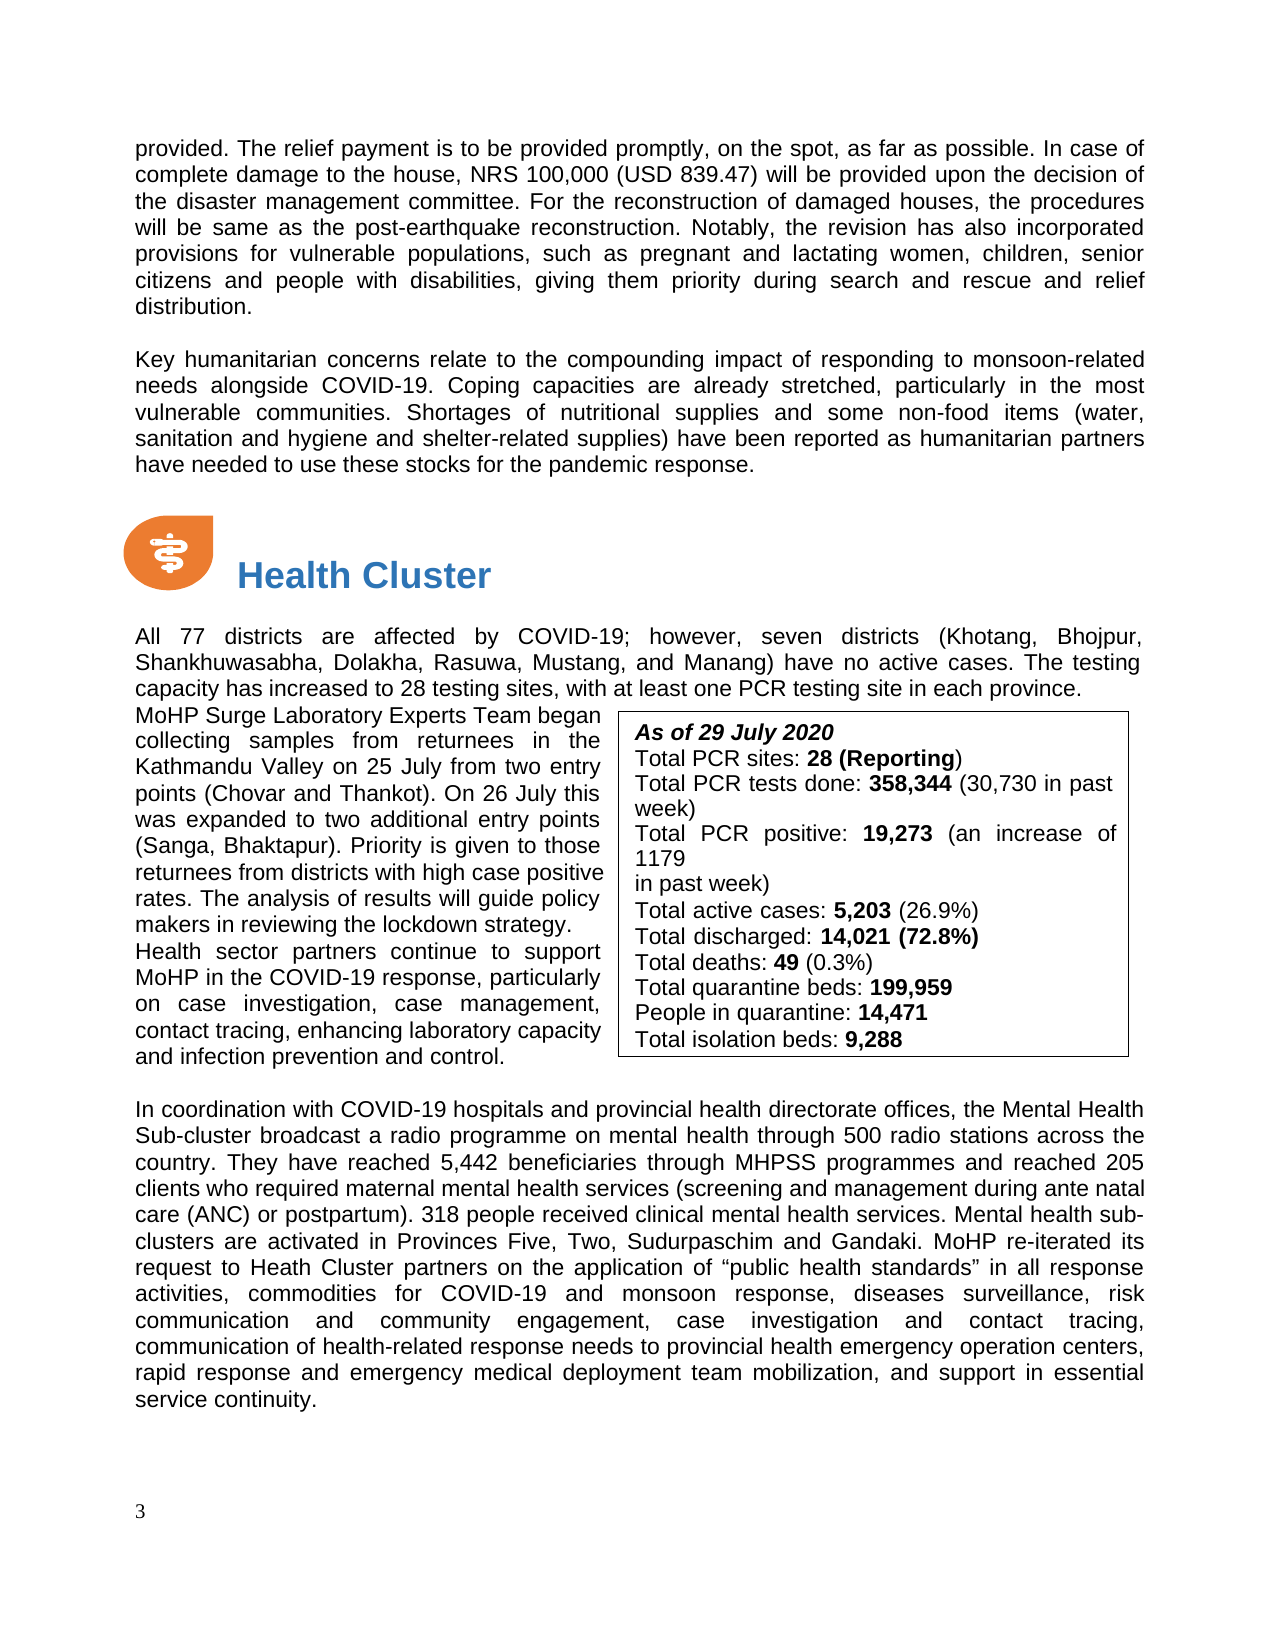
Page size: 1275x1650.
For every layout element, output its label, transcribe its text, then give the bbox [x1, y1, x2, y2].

text Total active cases: 5,203 (26.9%) Total discharged: 14,021 (72.8%) Total deaths: 49 (0.3%) [634, 897, 979, 976]
text collecting samples from returnees in the [135, 728, 606, 753]
text People in quarantine: 14,471 [634, 1001, 931, 1026]
text Total PCR sites: 28 (Reporting) [634, 745, 966, 771]
text Total quarantine beds: 199,959 [634, 976, 956, 1001]
text provided. The relief payment is to be provided promptly, on the spot, as far as possible. In case of complete damage to the house, NRS 100,000 (USD 839.47) will be provided upon the decision of the disaster management committee. For the reconstruction of damaged houses, the procedures will be same as the post-earthquake reconstruction. Notably, the revision has also incorporated provisions for vulnerable populations, such as pregnant and lactating women, children, senior citizens and people with disabilities, giving them priority during search and rescue and relief distribution. [135, 135, 1144, 319]
text Total PCR positive: 19,273 (an increase of 1179 [634, 821, 1117, 871]
text in past week) [634, 871, 773, 896]
text Key humanitarian concerns relate to the compounding impact of responding to monsoon-related needs alongside COVID-19. Coping capacities are already stretched, particularly in the most vulnerable communities. Shortages of nutritional supplies and some non-food items (water, sanitation and hygiene and shelter-related supplies) have been reported as humanitarian partners have needed to use these stocks for the pandemic response. [135, 346, 1145, 478]
text Total PCR tests done: 358,344 (30,730 in past week) [634, 771, 1117, 821]
text All 77 districts are affected by COVID-19; however, seven districts (Khotang, Bhojpur, Shankhuwasabha, Dolakha, Rasuwa, Mustang, and Manang) have no active cases. The testing capacity has increased to 28 testing sites, with at least one PCR testing site in each province. MoHP Surge Laboratory Experts Team began [135, 623, 1144, 728]
text In coordination with COVID-19 hospitals and provincial health directorate offices, the Mental Health Sub-cluster broadcast a radio programme on mental health through 500 radio stations across the country. They have reached 5,442 beneficiaries through MHPSS programmes and reached 205 clients who required maternal mental health services (screening and management during ante natal care (ANC) or postpartum). 318 people received clinical mental health services. Mental health sub- clusters are activated in Provinces Five, Two, Sudurpaschim and Gandaki. MoHP re-iterated its request to Heath Cluster partners on the application of “public health standards” in all response activities, commodities for COVID-19 and monsoon response, diseases surveillance, risk communication and community engagement, case investigation and contact tracing, communication of health-related response needs to provincial health emergency operation centers, rapid response and emergency medical deployment team mobilization, and support in essential service continuity. [135, 1096, 1145, 1412]
text Kathmandu Valley on 25 July from two entry points (Chovar and Thankot). On 26 July this was expanded to two additional entry points (Sanga, Bhaktapur). Priority is given to those returnees from districts with high case positive rates. The analysis of results will guide policy makers in reviewing the lockdown strategy. Health sector partners continue to support MoHP in the COVID-19 response, particularly on case investigation, case management, contact tracing, enhancing laboratory capacity and infection prevention and control. [135, 753, 604, 1069]
text As of 29 July 2020 [766, 728, 837, 745]
text Total isolation beds: 9,288 [634, 1026, 906, 1052]
text As of 29 July 2020 [634, 728, 767, 745]
text Health Cluster [237, 553, 1152, 596]
